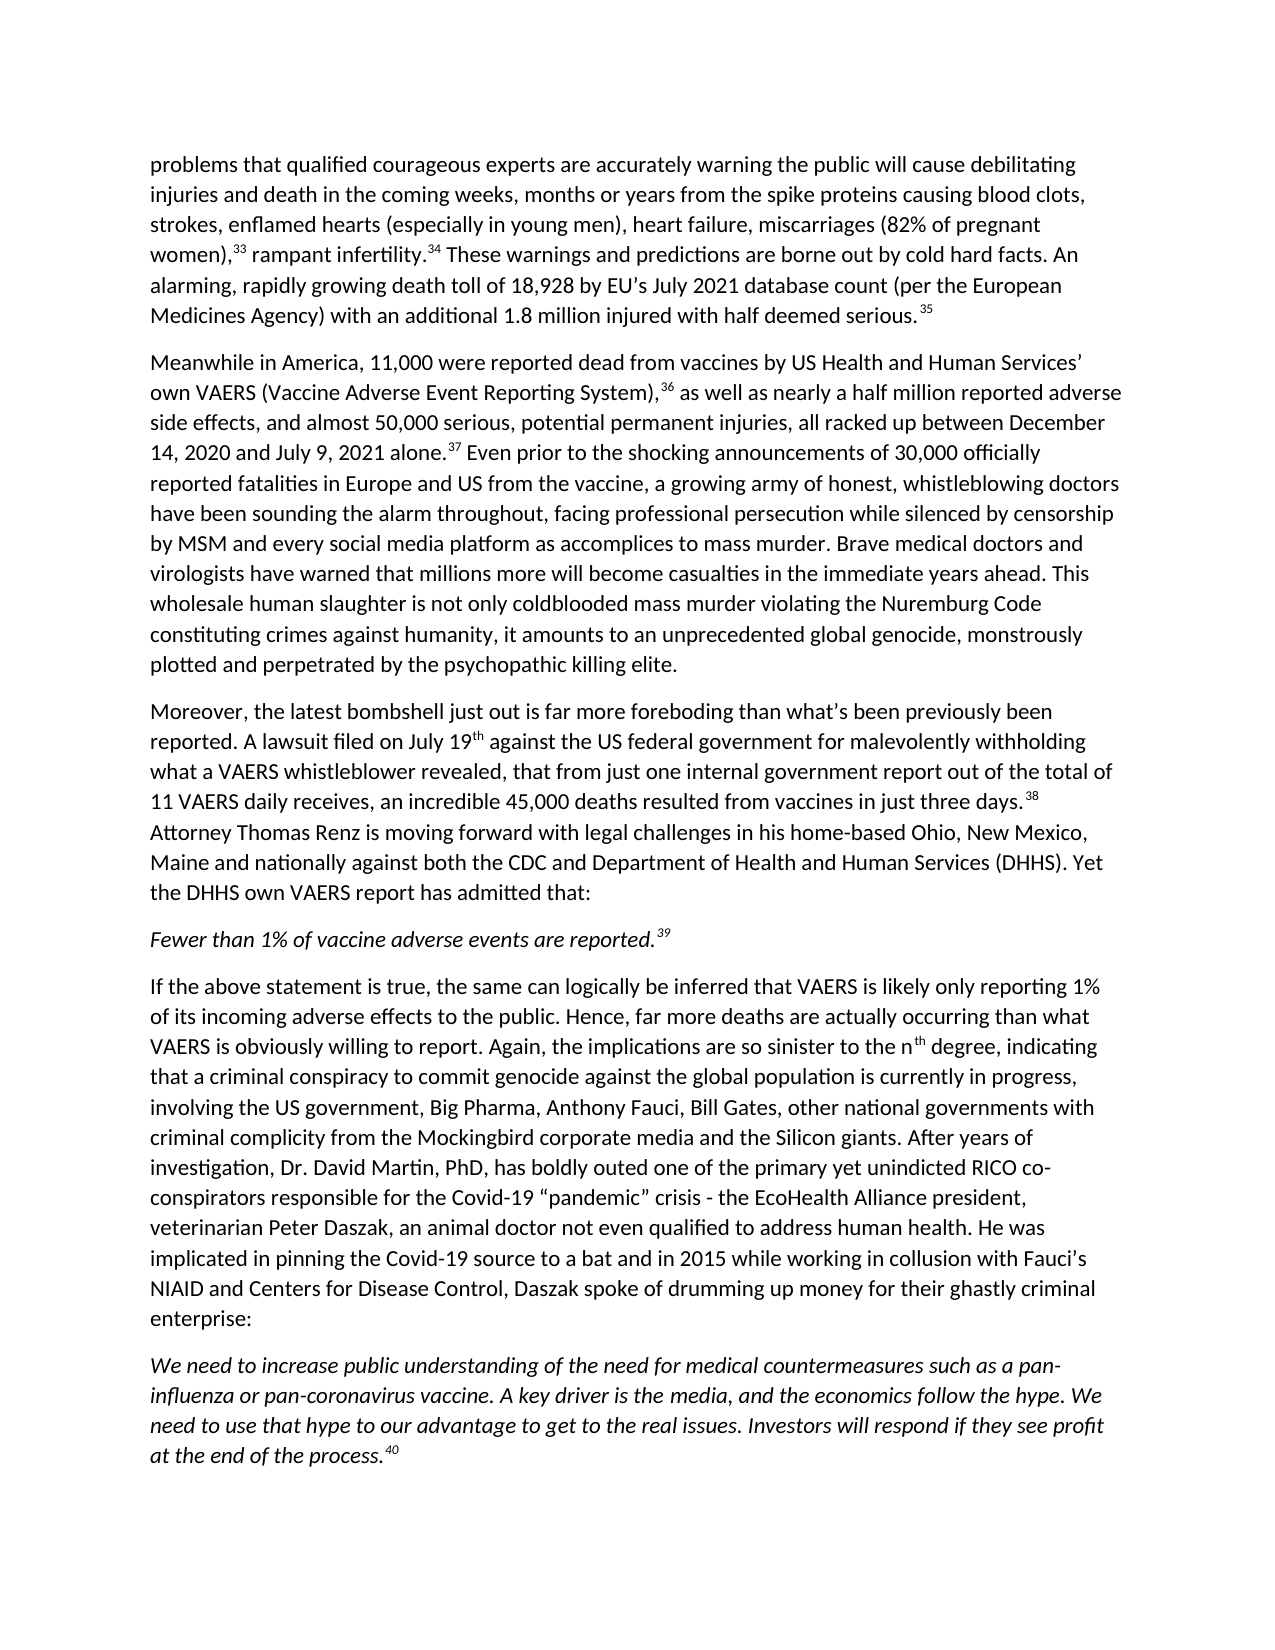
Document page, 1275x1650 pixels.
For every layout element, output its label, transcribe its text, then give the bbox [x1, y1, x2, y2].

text We need to increase public understanding of the need for medical countermeasures such as a pan-influenza or pan-coronavirus vaccine. A key driver is the media, and the economics follow the hype. We need to use that hype to our advantage to get to the real issues. Investors will respond if they see profit at the end of the process. [150, 1351, 1125, 1470]
text Fewer than 1% of vaccine adverse events are reported. [150, 925, 1125, 953]
text Meanwhile in America, 11,000 were reported dead from vaccines by US Health and Human Services’ own VAERS (Vaccine Adverse Event Reporting System), as well as nearly a half million reported adverse side effects, and almost 50,000 serious, potential permanent injuries, all racked up between December 14, 2020 and July 9, 2021 alone. Even prior to the shocking announcements of 30,000 officially reported fatalities in Europe and US from the vaccine, a growing army of honest, whistleblowing doctors have been sounding the alarm throughout, facing professional persecution while silenced by censorship by MSM and every social media platform as accomplices to mass murder. Brave medical doctors and virologists have warned that millions more will become casualties in the immediate years ahead. This wholesale human slaughter is not only coldblooded mass murder violating the Nuremburg Code constituting crimes against humanity, it amounts to an unprecedented global genocide, monstrously plotted and perpetrated by the psychopathic killing elite. [150, 348, 1125, 678]
text Moreover, the latest bombshell just out is far more foreboding than what’s been previously been reported. A lawsuit filed on July 19th against the US federal government for malevolently withholding what a VAERS whistleblower revealed, that from just one internal government report out of the total of 11 VAERS daily receives, an incredible 45,000 deaths resulted from vaccines in just three days. Attorney Thomas Renz is moving forward with legal challenges in his home-based Ohio, New Mexico, Maine and nationally against both the CDC and Department of Health and Human Services (DHHS). Yet the DHHS own VAERS report has admitted that: [150, 697, 1125, 906]
text If the above statement is true, the same can logically be inferred that VAERS is likely only reporting 1% of its incoming adverse effects to the public. Hence, far more deaths are actually occurring than what VAERS is obviously willing to report. Again, the implications are so sinister to the nth degree, indicating that a criminal conspiracy to commit genocide against the global population is currently in progress, involving the US government, Big Pharma, Anthony Fauci, Bill Gates, other national governments with criminal complicity from the Mockingbird corporate media and the Silicon giants. After years of investigation, Dr. David Martin, PhD, has boldly outed one of the primary yet unindicted RICO co-conspirators responsible for the Covid-19 “pandemic” crisis - the EcoHealth Alliance president, veterinarian Peter Daszak, an animal doctor not even qualified to address human health. He was implicated in pinning the Covid-19 source to a bat and in 2015 while working in collusion with Fauci’s NIAID and Centers for Disease Control, Daszak spoke of drumming up money for their ghastly criminal enterprise: [150, 972, 1125, 1332]
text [150, 150, 1125, 329]
